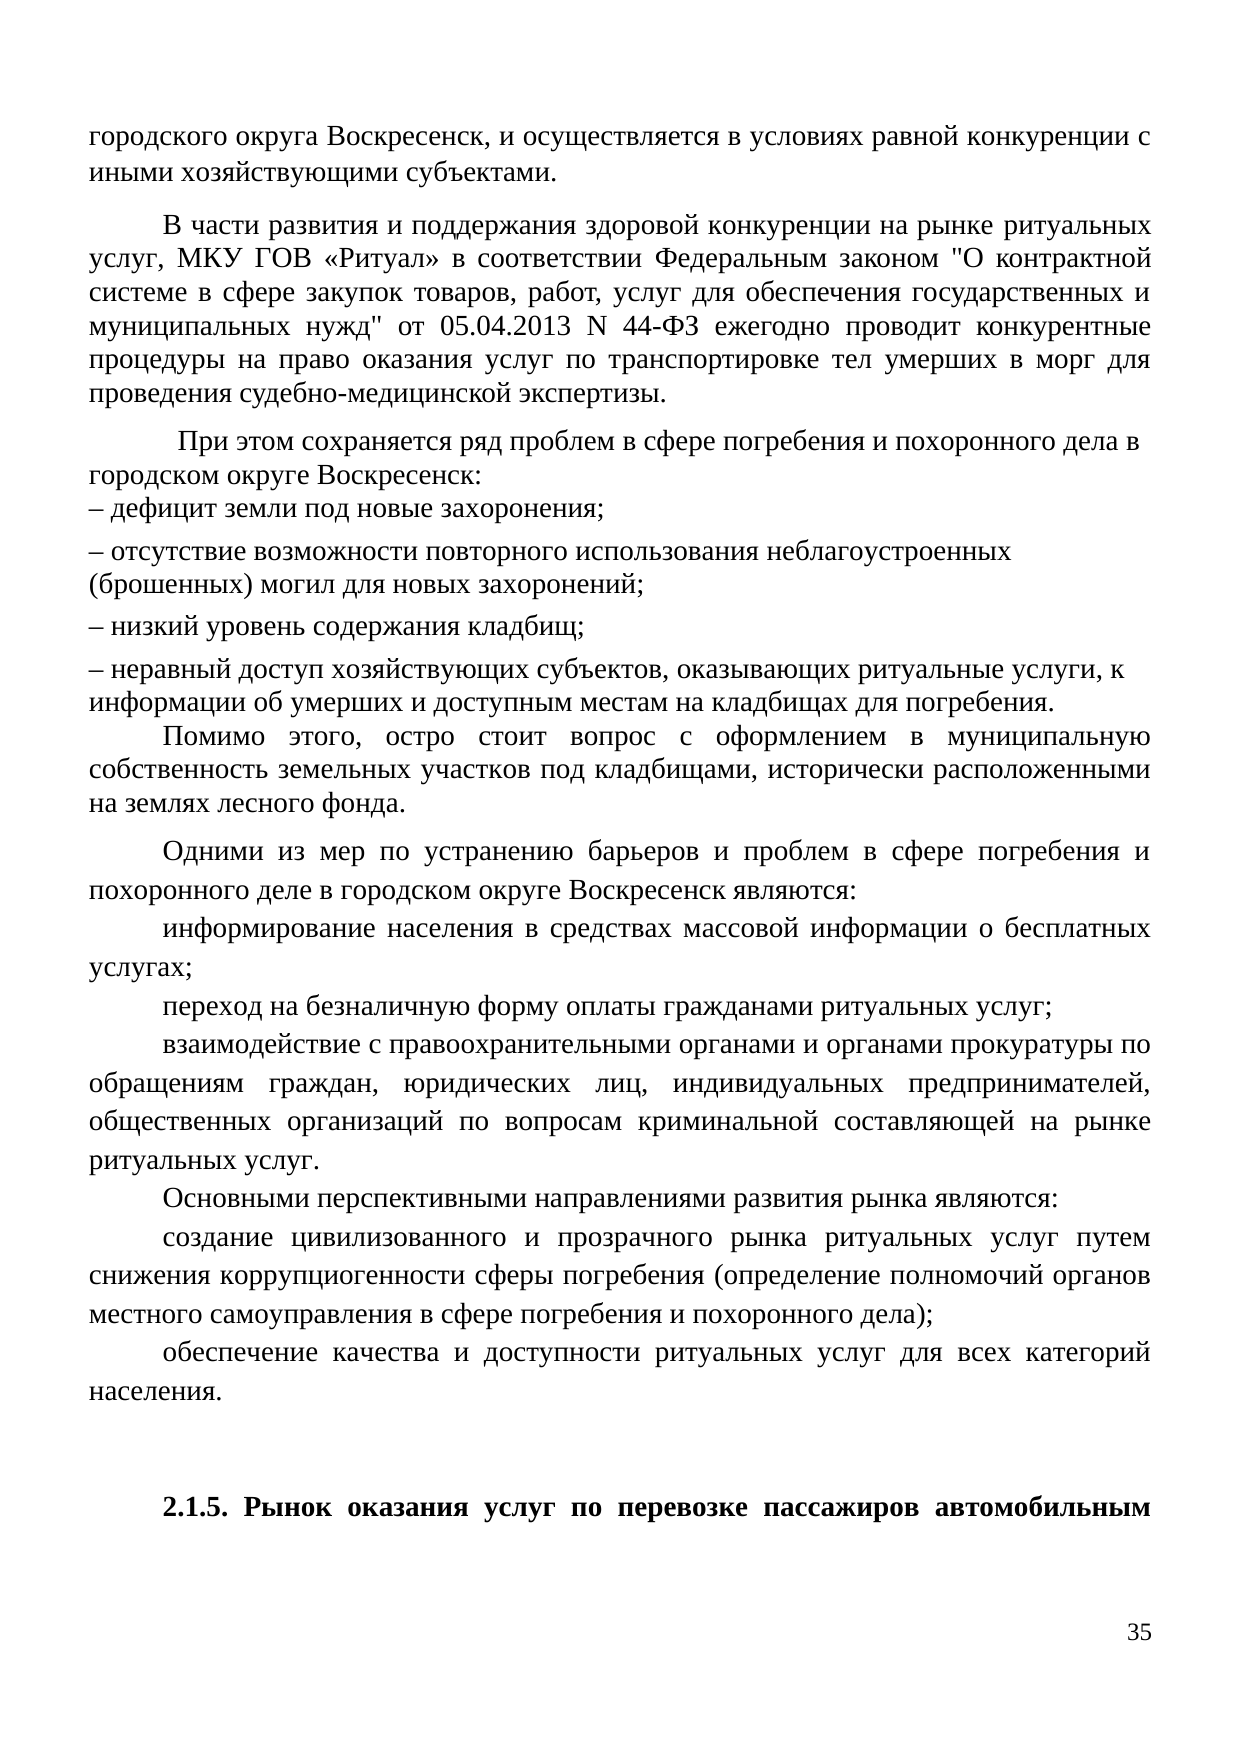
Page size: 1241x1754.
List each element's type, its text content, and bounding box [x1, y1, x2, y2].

text Помимо этого, остро стоит вопрос с оформлением в муниципальную собственность земельных участков под кладбищами, исторически расположенными на землях лесного фонда. [89, 718, 1152, 818]
text обеспечение качества и доступности ритуальных услуг для всех категорий населения. [89, 1334, 1152, 1407]
text Одними из мер по устранению барьеров и проблем в сфере погребения и похоронного деле в городском округе Воскресенск являются: [89, 833, 1152, 906]
text В части развития и поддержания здоровой конкуренции на рынке ритуальных услуг, МКУ ГОВ «Ритуал» в соответствии Федеральным законом "О контрактной системе в сфере закупок товаров, работ, услуг для обеспечения государственных и муниципальных нужд" от 05.04.2013 N 44-ФЗ ежегодно проводит конкурентные процедуры на право оказания услуг по транспортировке тел умерших в морг для проведения судебно-медицинской экспертизы. [89, 207, 1152, 408]
text – низкий уровень содержания кладбищ; [89, 608, 1152, 642]
text – отсутствие возможности повторного использования неблагоустроенных (брошенных) могил для новых захоронений; [89, 533, 1152, 600]
text – неравный доступ хозяйствующих субъектов, оказывающих ритуальные услуги, к информации об умерших и доступным местам на кладбищах для погребения. [89, 651, 1152, 718]
text переход на безналичную форму оплаты гражданами ритуальных услуг; [89, 988, 1152, 1021]
text создание цивилизованного и прозрачного рынка ритуальных услуг путем снижения коррупциогенности сферы погребения (определение полномочий органов местного самоуправления в сфере погребения и похоронного дела); [89, 1219, 1152, 1329]
text – дефицит земли под новые захоронения; [89, 490, 1152, 524]
text информирование населения в средствах массовой информации о бесплатных услугах; [89, 911, 1152, 983]
text взаимодействие с правоохранительными органами и органами прокуратуры по обращениям граждан, юридических лиц, индивидуальных предпринимателей, общественных организаций по вопросам криминальной составляющей на рынке ритуальных услуг. [89, 1026, 1152, 1175]
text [89, 118, 1152, 188]
text При этом сохраняется ряд проблем в сфере погребения и похоронного дела в городском округе Воскресенск: [89, 423, 1152, 490]
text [89, 1489, 1152, 1583]
text Основными перспективными направлениями развития рынка являются: [89, 1180, 1152, 1214]
